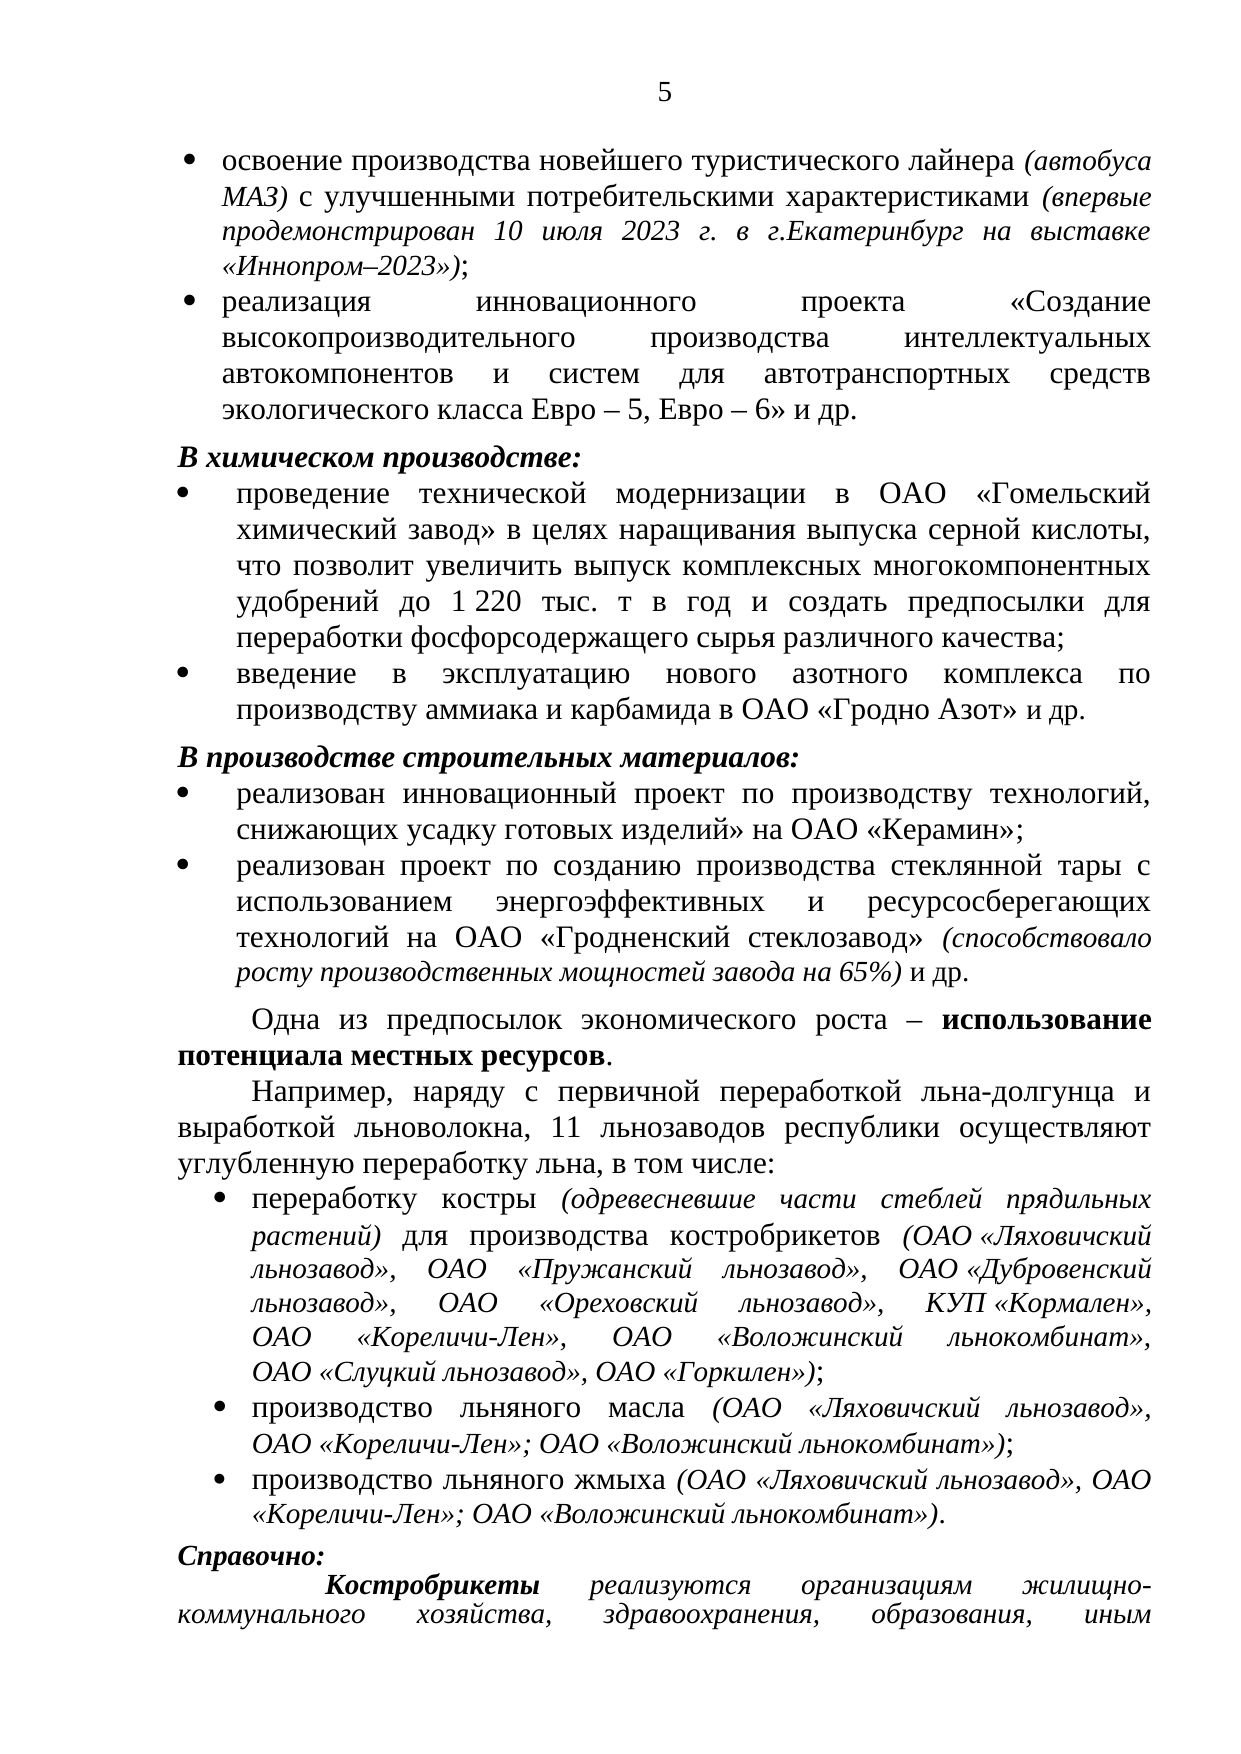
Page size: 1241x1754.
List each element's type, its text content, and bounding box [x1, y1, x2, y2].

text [177, 1571, 1152, 1629]
list переработку костры (одревесневшие части стеблей прядильных растений) для производства костробрикетов (ОАО «Ляховичский льнозавод», ОАО «Пружанский льнозавод», ОАО «Дубровенский льнозавод», ОАО «Ореховский льнозавод», КУП «Кормален», ОАО «Кореличи-Лен», ОАО «Воложинский льнокомбинат», ОАО «Слуцкий льнозавод», ОАО «Горкилен»); [214, 1180, 1152, 1388]
text Справочно: [177, 1542, 1152, 1571]
list реализован проект по созданию производства стеклянной тары с использованием энергоэффективных и ресурсосберегающих технологий на ОАО «Гродненский стеклозавод» (способствовало росту производственных мощностей завода на 65%) и др. [177, 846, 1152, 988]
text Одна из предпосылок экономического роста – использование потенциала местных ресурсов. [177, 1000, 1152, 1072]
text Например, наряду с первичной переработкой льна-долгунца и выработкой льноволокна, 11 льнозаводов республики осуществляют углубленную переработку льна, в том числе: [177, 1072, 1152, 1180]
text В химическом производстве: [177, 438, 1152, 474]
text В производстве строительных материалов: [177, 738, 1152, 774]
list проведение технической модернизации в ОАО «Гомельский химический завод» в целях наращивания выпуска серной кислоты, что позволит увеличить выпуск комплексных многокомпонентных удобрений до 1 220 тыс. т в год и создать предпосылки для переработки фосфорсодержащего сырья различного качества; [177, 474, 1152, 654]
list реализован инновационный проект по производству технологий, снижающих усадку готовых изделий» на ОАО «Керамин»; [177, 774, 1152, 846]
list реализация инновационного проекта «Создание высокопроизводительного производства интеллектуальных автокомпонентов и систем для автотранспортных средств экологического класса Евро – 5, Евро – 6» и др. [184, 282, 1152, 426]
list производство льняного жмыха (ОАО «Ляховичский льнозавод», ОАО «Кореличи-Лен»; ОАО «Воложинский льнокомбинат»). [214, 1460, 1152, 1529]
list производство льняного масла (ОАО «Ляховичский льнозавод», ОАО «Кореличи-Лен»; ОАО «Воложинский льнокомбинат»); [214, 1388, 1152, 1460]
list освоение производства новейшего туристического лайнера (автобуса МАЗ) с улучшенными потребительскими характеристиками (впервые продемонстрирован 10 июля 2023 г. в г.Екатеринбург на выставке «Иннопром–2023»); [184, 141, 1152, 282]
list введение в эксплуатацию нового азотного комплекса по производству аммиака и карбамида в ОАО «Гродно Азот» и др. [177, 654, 1152, 726]
